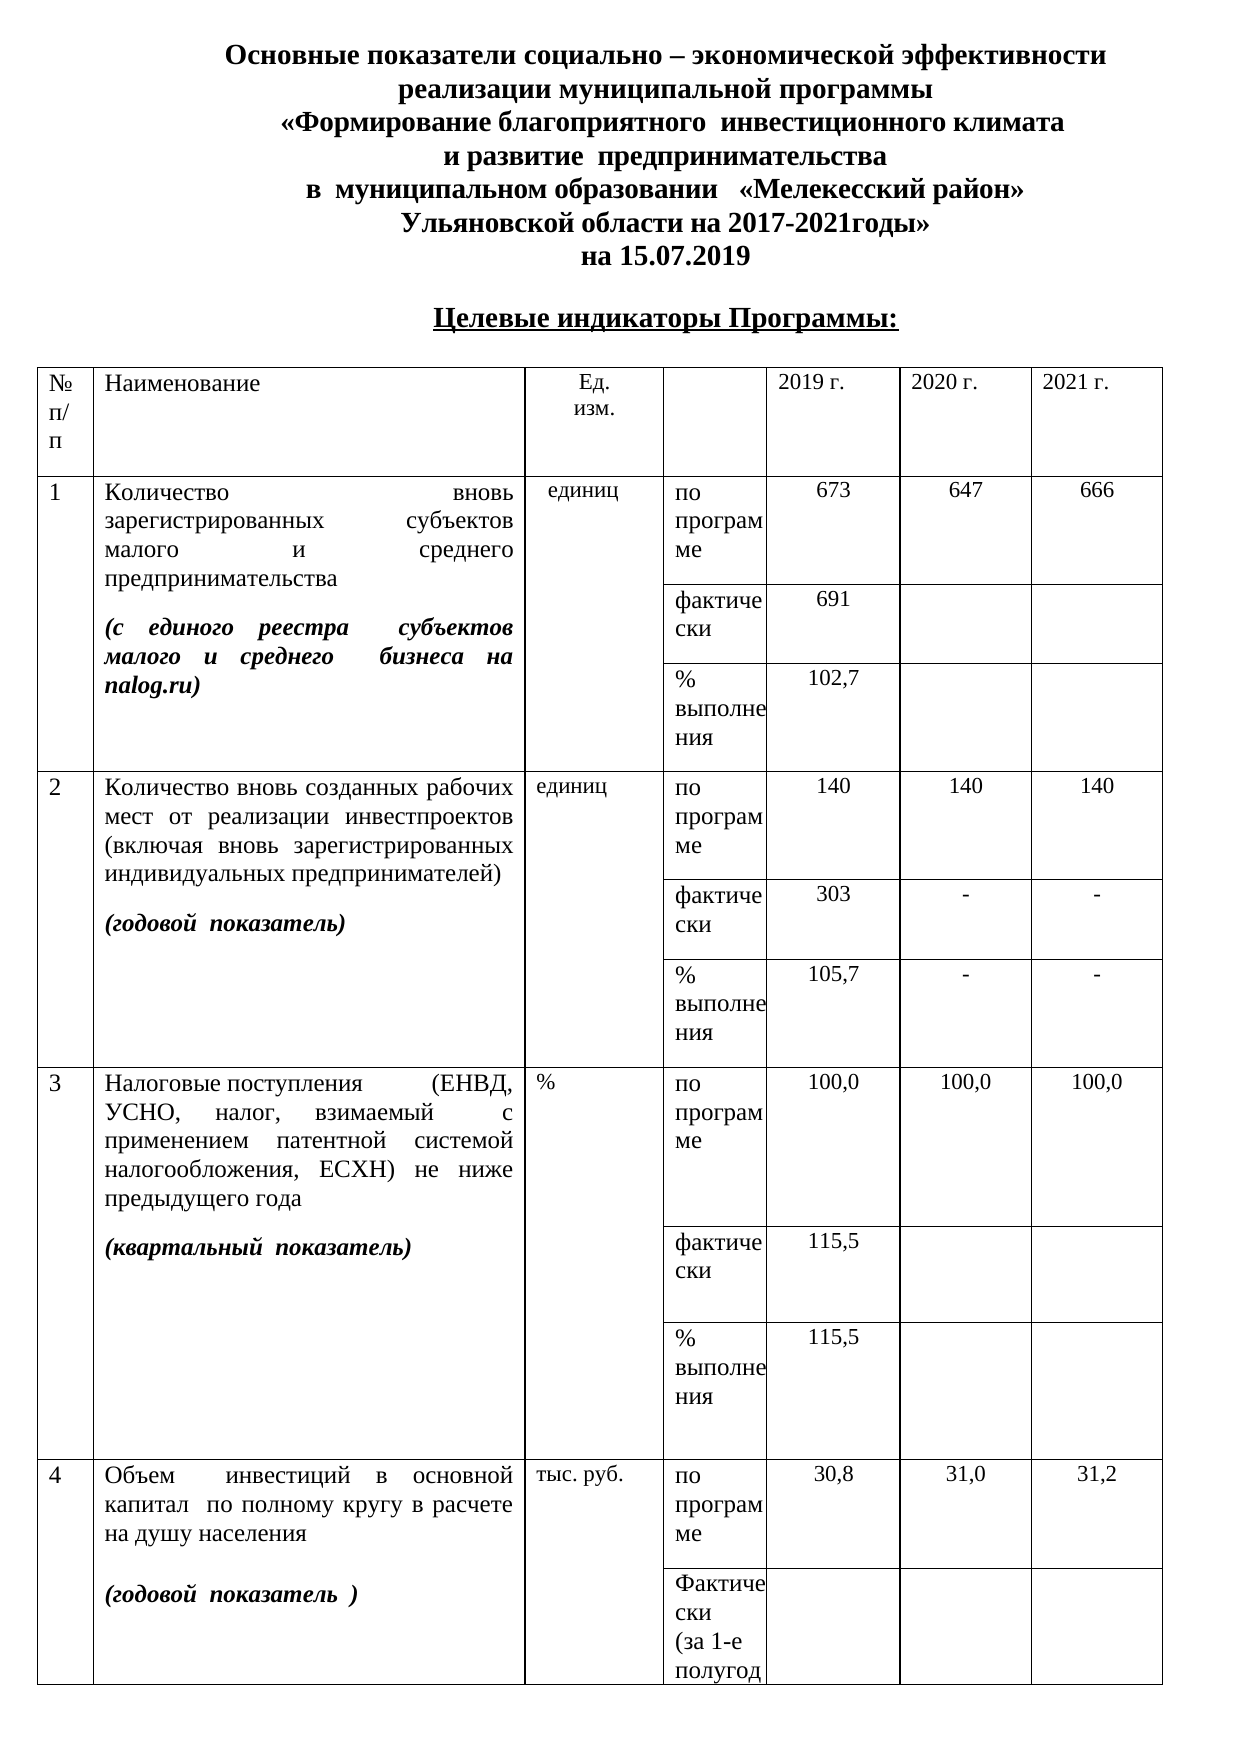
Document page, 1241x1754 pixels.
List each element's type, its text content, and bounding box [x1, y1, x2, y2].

table_cell 2 [38, 772, 93, 1067]
table_cell фактически [664, 585, 766, 663]
table_cell Количество вновь созданных рабочих мест от реализации инвестпроектов (включая вновь зарегистрированных индивидуальных предпринимателей) (годовой показатель) [94, 772, 524, 1067]
table_cell 140 [767, 772, 899, 879]
table_header Ед. изм. [526, 368, 663, 476]
table_cell % выполнения [664, 960, 766, 1067]
table_cell 3 [38, 1068, 93, 1459]
table_cell фактически [664, 1227, 766, 1322]
table_cell - [1032, 960, 1162, 1067]
text и развитие предпринимательства [150, 138, 1173, 171]
table_cell 30,8 [767, 1460, 899, 1567]
table_cell по программе [664, 772, 766, 879]
table_cell [767, 1569, 899, 1683]
table_header 2021 г. [1032, 368, 1162, 476]
table_cell Объем инвестиций в основной капитал по полному кругу в расчете на душу населения (годовой показатель ) [94, 1460, 524, 1683]
text «Формирование благоприятного инвестиционного климата [150, 104, 1173, 138]
table_cell 115,5 [767, 1227, 899, 1322]
table_cell 673 [767, 477, 899, 584]
table_cell 303 [767, 880, 899, 959]
table_cell [901, 664, 1031, 771]
table_cell Налоговые поступления (ЕНВД, УСНО, налог, взимаемый с применением патентной системой налогообложения, ЕСХН) не ниже предыдущего года (квартальный показатель) [94, 1068, 524, 1459]
text на 15.07.2019 [150, 238, 1181, 272]
text Основные показатели социально – экономической эффективности реализации муниципальной программы [150, 37, 1181, 104]
table_cell 31,2 [1032, 1460, 1162, 1567]
table_cell [1032, 1227, 1162, 1322]
table_cell 100,0 [901, 1068, 1031, 1226]
table_cell Количество вновь зарегистрированных субъектов малого и среднего предпринимательства (с единого реестра субъектов малого и среднего бизнеса на nalog.ru) [94, 477, 524, 771]
table_cell фактически [664, 880, 766, 959]
table_cell 140 [901, 772, 1031, 879]
table_cell 100,0 [1032, 1068, 1162, 1226]
table_header Наименование [94, 368, 524, 476]
table_cell по программе [664, 1460, 766, 1567]
table_cell [901, 1323, 1031, 1459]
table_cell 105,7 [767, 960, 899, 1067]
table_cell [1032, 1569, 1162, 1683]
table_cell [1032, 585, 1162, 663]
table_cell единиц [526, 477, 663, 771]
table_cell 4 [38, 1460, 93, 1683]
table_cell 140 [1032, 772, 1162, 879]
table_cell 31,0 [901, 1460, 1031, 1567]
table_cell по программе [664, 477, 766, 584]
table_header №п/п [38, 368, 93, 476]
table_cell тыс. руб. [526, 1460, 663, 1683]
text в муниципальном образовании «Мелекесский район» [150, 171, 1173, 205]
table_cell 1 [38, 477, 93, 771]
table_cell 102,7 [767, 664, 899, 771]
table_cell - [1032, 880, 1162, 959]
table_cell [901, 1569, 1031, 1683]
table_header 2019 г. [767, 368, 899, 476]
table_cell % [526, 1068, 663, 1459]
table_cell - [901, 960, 1031, 1067]
table_cell [1032, 664, 1162, 771]
text Ульяновской области на 2017-2021годы» [150, 205, 1173, 238]
table_cell единиц [526, 772, 663, 1067]
table_cell % выполнения [664, 1323, 766, 1459]
table_header [664, 368, 766, 476]
table_cell 691 [767, 585, 899, 663]
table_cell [664, 1569, 766, 1683]
table_cell [1032, 1323, 1162, 1459]
table_cell 647 [901, 477, 1031, 584]
table_cell 100,0 [767, 1068, 899, 1226]
table_cell [901, 1227, 1031, 1322]
table_cell 115,5 [767, 1323, 899, 1459]
text Целевые индикаторы Программы: [150, 300, 1181, 333]
table_cell % выполнения [664, 664, 766, 771]
table_cell - [901, 880, 1031, 959]
table_cell по программе [664, 1068, 766, 1226]
table_cell 666 [1032, 477, 1162, 584]
table_cell [901, 585, 1031, 663]
table_header 2020 г. [901, 368, 1031, 476]
